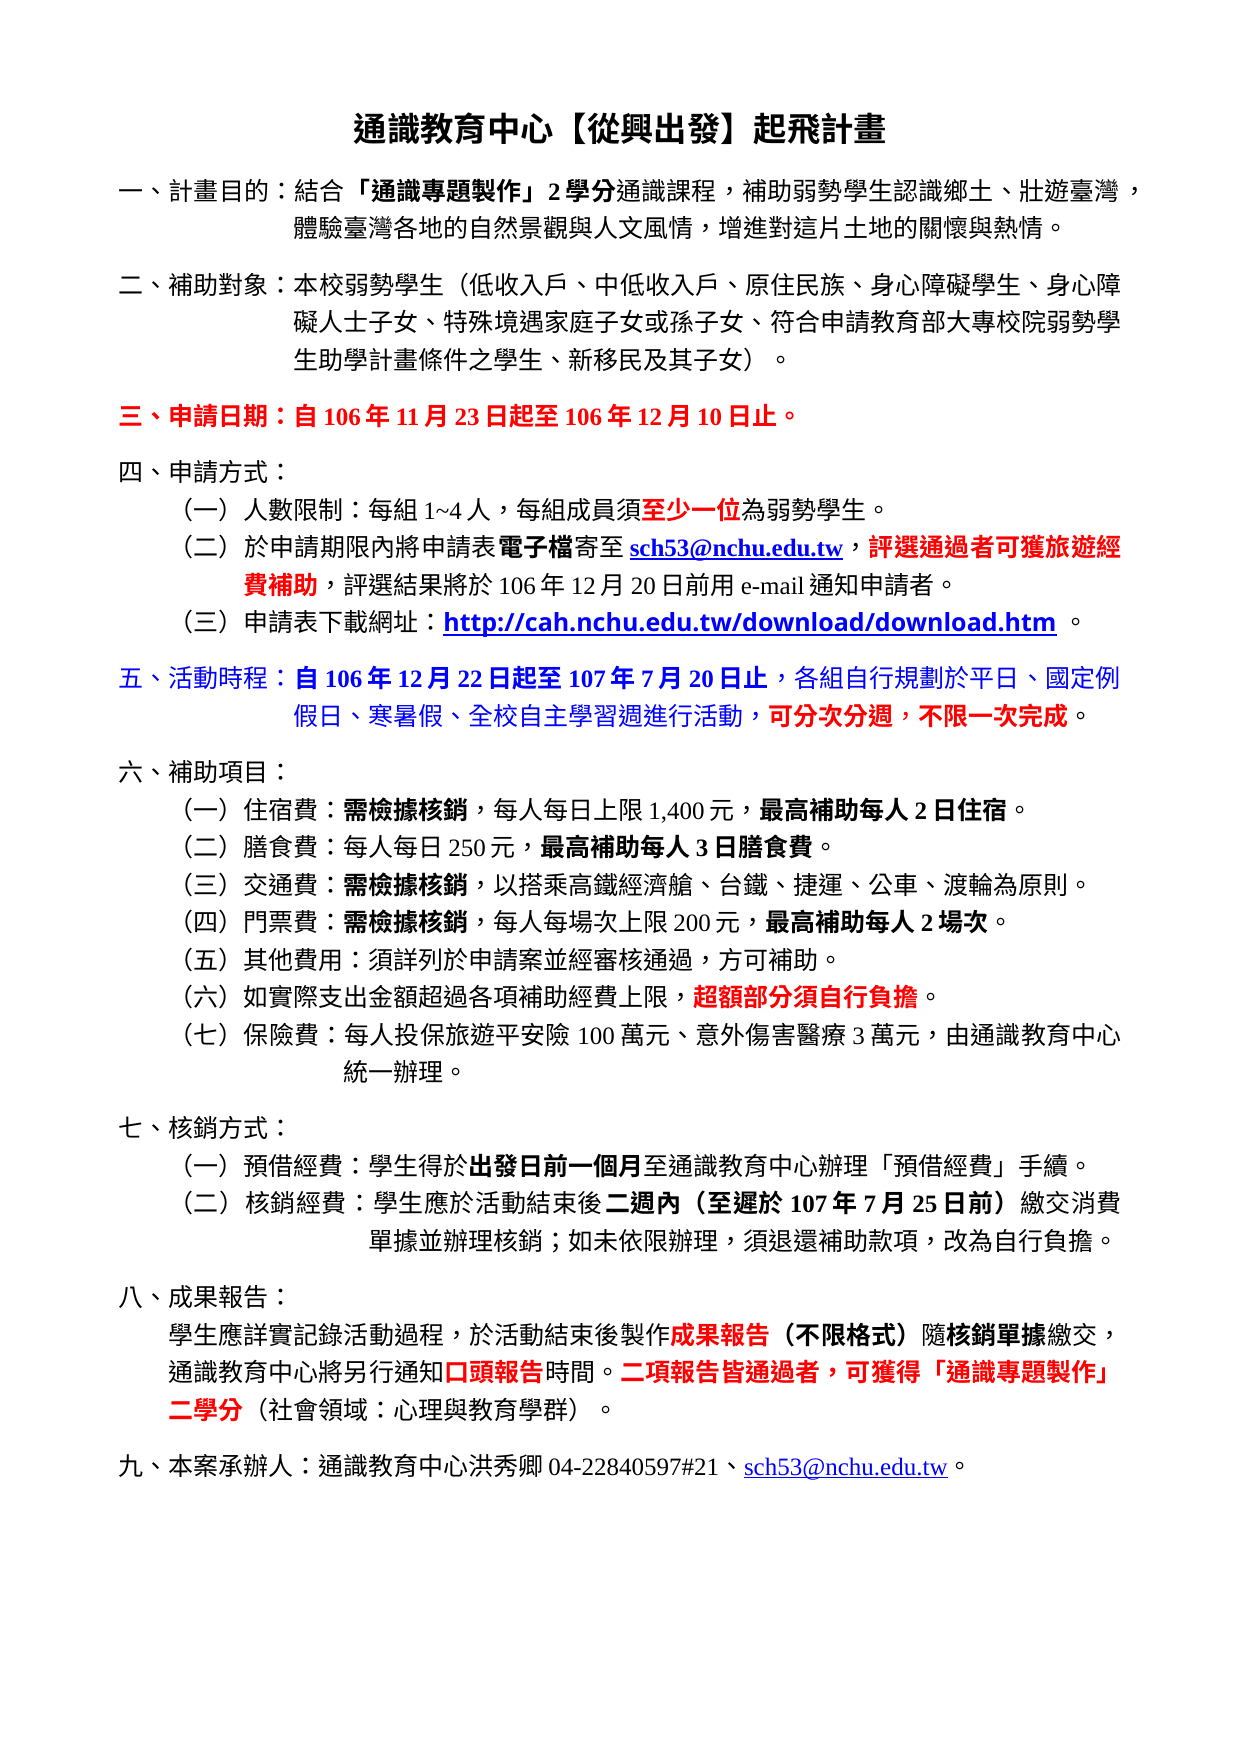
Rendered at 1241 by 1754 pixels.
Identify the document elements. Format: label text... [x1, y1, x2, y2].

text （一）住宿費：需檢據核銷，每人每日上限1,400元，最高補助每人2日住宿。 [168, 789, 1122, 827]
text （二）於申請期限內將申請表電子檔寄至sch53@nchu.edu.tw，評選通過者可獲旅遊經費補助，評選結果將於106年12月20日前用e-mail通知申請者。 [168, 527, 1122, 602]
text （四）門票費：需檢據核銷，每人每場次上限200元，最高補助每人2場次。 [168, 902, 1122, 939]
text 學生應詳實記錄活動過程，於活動結束後製作成果報告（不限格式）隨核銷單據繳交，通識教育中心將另行通知口頭報告時間。二項報告皆通過者，可獲得「通識專題製作」二學分（社會領域：心理與教育學群）。 [168, 1314, 1122, 1427]
text 二、補助對象：本校弱勢學生（低收入戶、中低收入戶、原住民族、身心障礙學生、身心障礙人士子女、特殊境遇家庭子女或孫子女、符合申請教育部大專校院弱勢學生助學計畫條件之學生、新移民及其子女）。 [118, 264, 1122, 377]
text 一、計畫目的：結合「通識專題製作」2學分通識課程，補助弱勢學生認識鄉土、壯遊臺灣，體驗臺灣各地的自然景觀與人文風情，增進對這片土地的關懷與熱情。 [118, 171, 1122, 246]
text 三、申請日期：自106年11月23日起至106年12月10日止。 [118, 396, 1122, 433]
text （三）申請表下載網址：http://cah.nchu.edu.tw/download/download.htm 。 [168, 602, 1122, 639]
text （二）膳食費：每人每日250元，最高補助每人3日膳食費。 [168, 827, 1122, 864]
text （五）其他費用：須詳列於申請案並經審核通過，方可補助。 [168, 939, 1122, 977]
title 通識教育中心【從興出發】起飛計畫 [118, 89, 1122, 164]
text （二）核銷經費：學生應於活動結束後二週內（至遲於107年7月25日前）繳交消費單據並辦理核銷；如未依限辦理，須退還補助款項，改為自行負擔。 [168, 1183, 1122, 1258]
text 五、活動時程：自106年12月22日起至107年7月20日止，各組自行規劃於平日、國定例假日、寒暑假、全校自主學習週進行活動，可分次分週，不限一次完成。 [118, 658, 1122, 733]
text 七、核銷方式： [118, 1108, 1122, 1146]
text 四、申請方式： [118, 452, 1122, 489]
text （一）預借經費：學生得於出發日前一個月至通識教育中心辦理「預借經費」手續。 [168, 1146, 1122, 1183]
text （七）保險費：每人投保旅遊平安險100萬元、意外傷害醫療3萬元，由通識教育中心統一辦理。 [168, 1014, 1122, 1089]
text （六）如實際支出金額超過各項補助經費上限，超額部分須自行負擔。 [168, 977, 1122, 1014]
text 六、補助項目： [118, 752, 1122, 789]
text 九、本案承辦人：通識教育中心洪秀卿04-22840597#21、sch53@nchu.edu.tw。 [118, 1446, 1122, 1483]
text 八、成果報告： [118, 1277, 1122, 1314]
text （三）交通費：需檢據核銷，以搭乘高鐵經濟艙、台鐵、捷運、公車、渡輪為原則。 [168, 864, 1122, 902]
text （一）人數限制：每組1~4人，每組成員須至少一位為弱勢學生。 [168, 489, 1122, 527]
